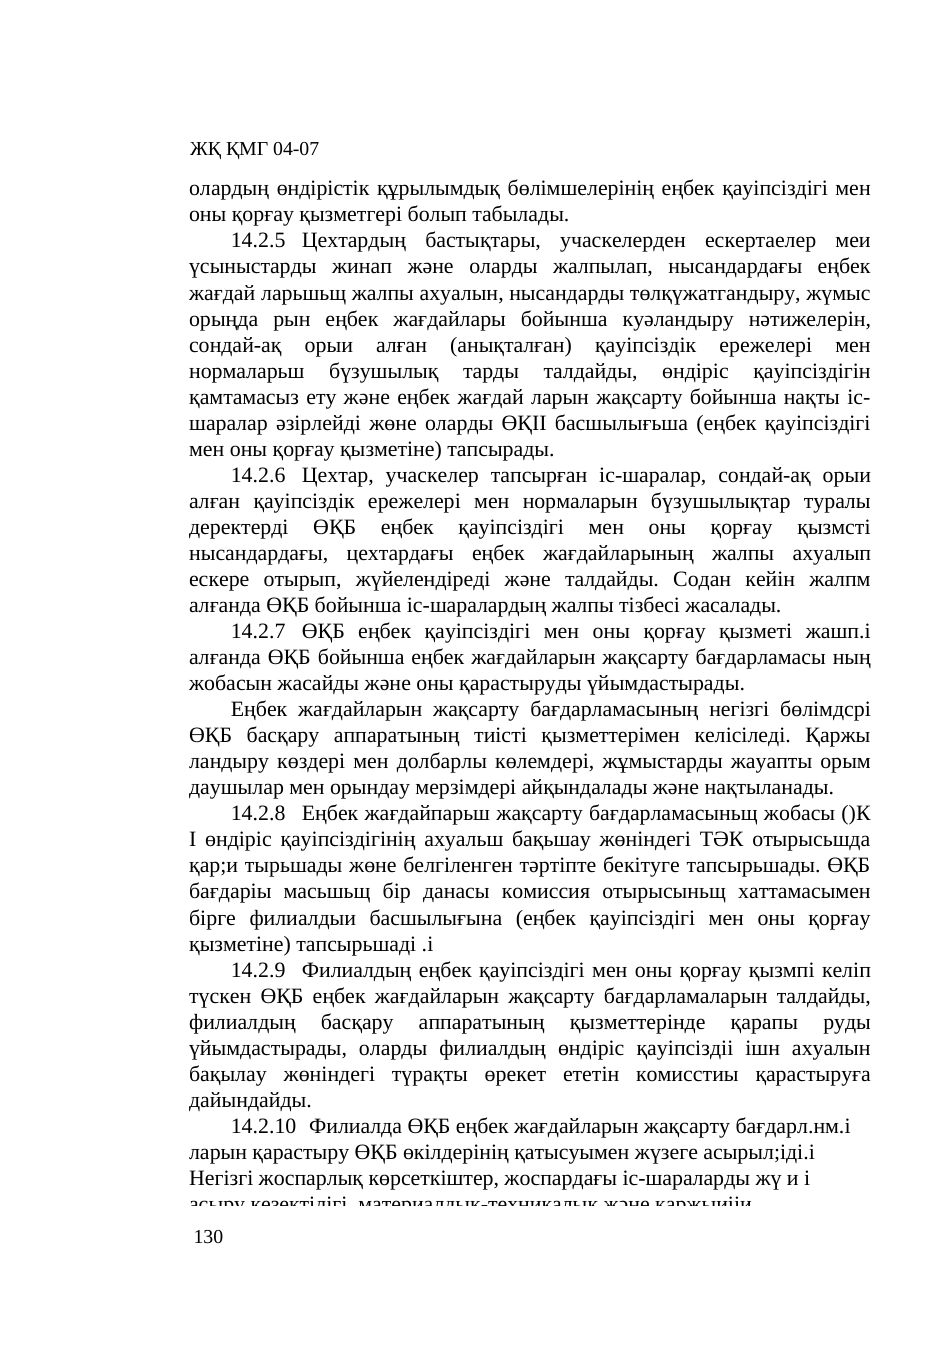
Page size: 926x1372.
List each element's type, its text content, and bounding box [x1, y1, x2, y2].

list Еңбек жағдайпарьш жақсарту бағдарламасыньщ жобасы ()К I өндіріс қауіпсіздігінің ахуальш бақьшау жөніндегі ТӘК отырысьшда қар;и тырьшады жөне белгіленген тәртіпте бекітуге тапсырьшады. ӨҚБ бағдаріы масьшьщ бір данасы комиссия отырысыньщ хаттамасымен бірге филиалдыи басшылығына (еңбек қауіпсіздігі мен оны қорғау қызметіне) тапсырьшаді .і [189, 800, 871, 956]
list Филиалдың еңбек қауіпсіздігі мен оны қорғау қызмпі келіп түскен ӨҚБ еңбек жағдайларын жақсарту бағдарламаларын талдайды, филиалдың басқару аппаратының қызметтерінде қарапы руды үйымдастырады, оларды филиалдың өндіріс қауіпсіздіі ішн ахуалын бақылау жөніндегі түрақты өрекет ететін комисстиы қарастыруға дайындайды. [189, 956, 871, 1112]
list Филиалда ӨҚБ еңбек жағдайларын жақсарту бағдарл.нм.і ларын қарастыру ӨҚБ өкілдерінің қатысуымен жүзеге асырыл;іді.і Негізгі жоспарлық көрсеткіштер, жоспардағы іс-шараларды жү и і асыру кезектілігі, материалдық-техникалық және қаржыиііи қамсыздандыру нақтыланады. [189, 1112, 871, 1205]
list ӨҚБ еңбек қауіпсіздігі мен оны қорғау қызметі жашп.і алғанда ӨҚБ бойынша еңбек жағдайларын жақсарту бағдарламасы ның жобасын жасайды және оны қарастыруды үйымдастырады. [189, 618, 871, 696]
text Еңбек жағдайларын жақсарту бағдарламасының негізгі бөлімдсрі ӨҚБ басқару аппаратының тиісті қызметтерімен келісіледі. Қаржы ландыру көздері мен долбарлы көлемдері, жұмыстарды жауапты орым даушылар мен орындау мерзімдері айқындалады және нақтыланады. [189, 696, 871, 800]
list Цехтардың бастықтары, учаскелерден ескертаелер меи үсыныстарды жинап және оларды жалпылап, нысандардағы еңбек жағдай ларьшьщ жалпы ахуалын, нысандарды төлқүжатгандыру, жүмыс орыңда рын еңбек жағдайлары бойынша куәландыру нәтижелерін, сондай-ақ орыи алған (анықталған) қауіпсіздік ережелері мен нормаларьш бүзушылық тарды талдайды, өндіріс қауіпсіздігін қамтамасыз ету және еңбек жағдай ларын жақсарту бойынша нақты іс-шаралар әзірлейді жөне оларды ӨҚІI басшылығьша (еңбек қауіпсіздігі мен оны қорғау қызметіне) тапсырады. [189, 227, 871, 461]
text ЖҚ ҚМГ 04-07 [190, 140, 319, 160]
list Цехтар, учаскелер тапсырған іс-шаралар, сондай-ақ орыи алған қауіпсіздік ережелері мен нормаларын бүзушылықтар туралы деректерді ӨҚБ еңбек қауіпсіздігі мен оны қорғау қызмсті нысандардағы, цехтардағы еңбек жағдайларының жалпы ахуалып ескере отырып, жүйелендіреді және талдайды. Содан кейін жалпм алғанда ӨҚБ бойынша іс-шаралардың жалпы тізбесі жасалады. [189, 461, 871, 618]
text олардың өндірістік құрылымдық бөлімшелерінің еңбек қауіпсіздігі мен оны қорғау қызметгері болып табылады. [189, 175, 871, 227]
text 130 [193, 1228, 223, 1248]
